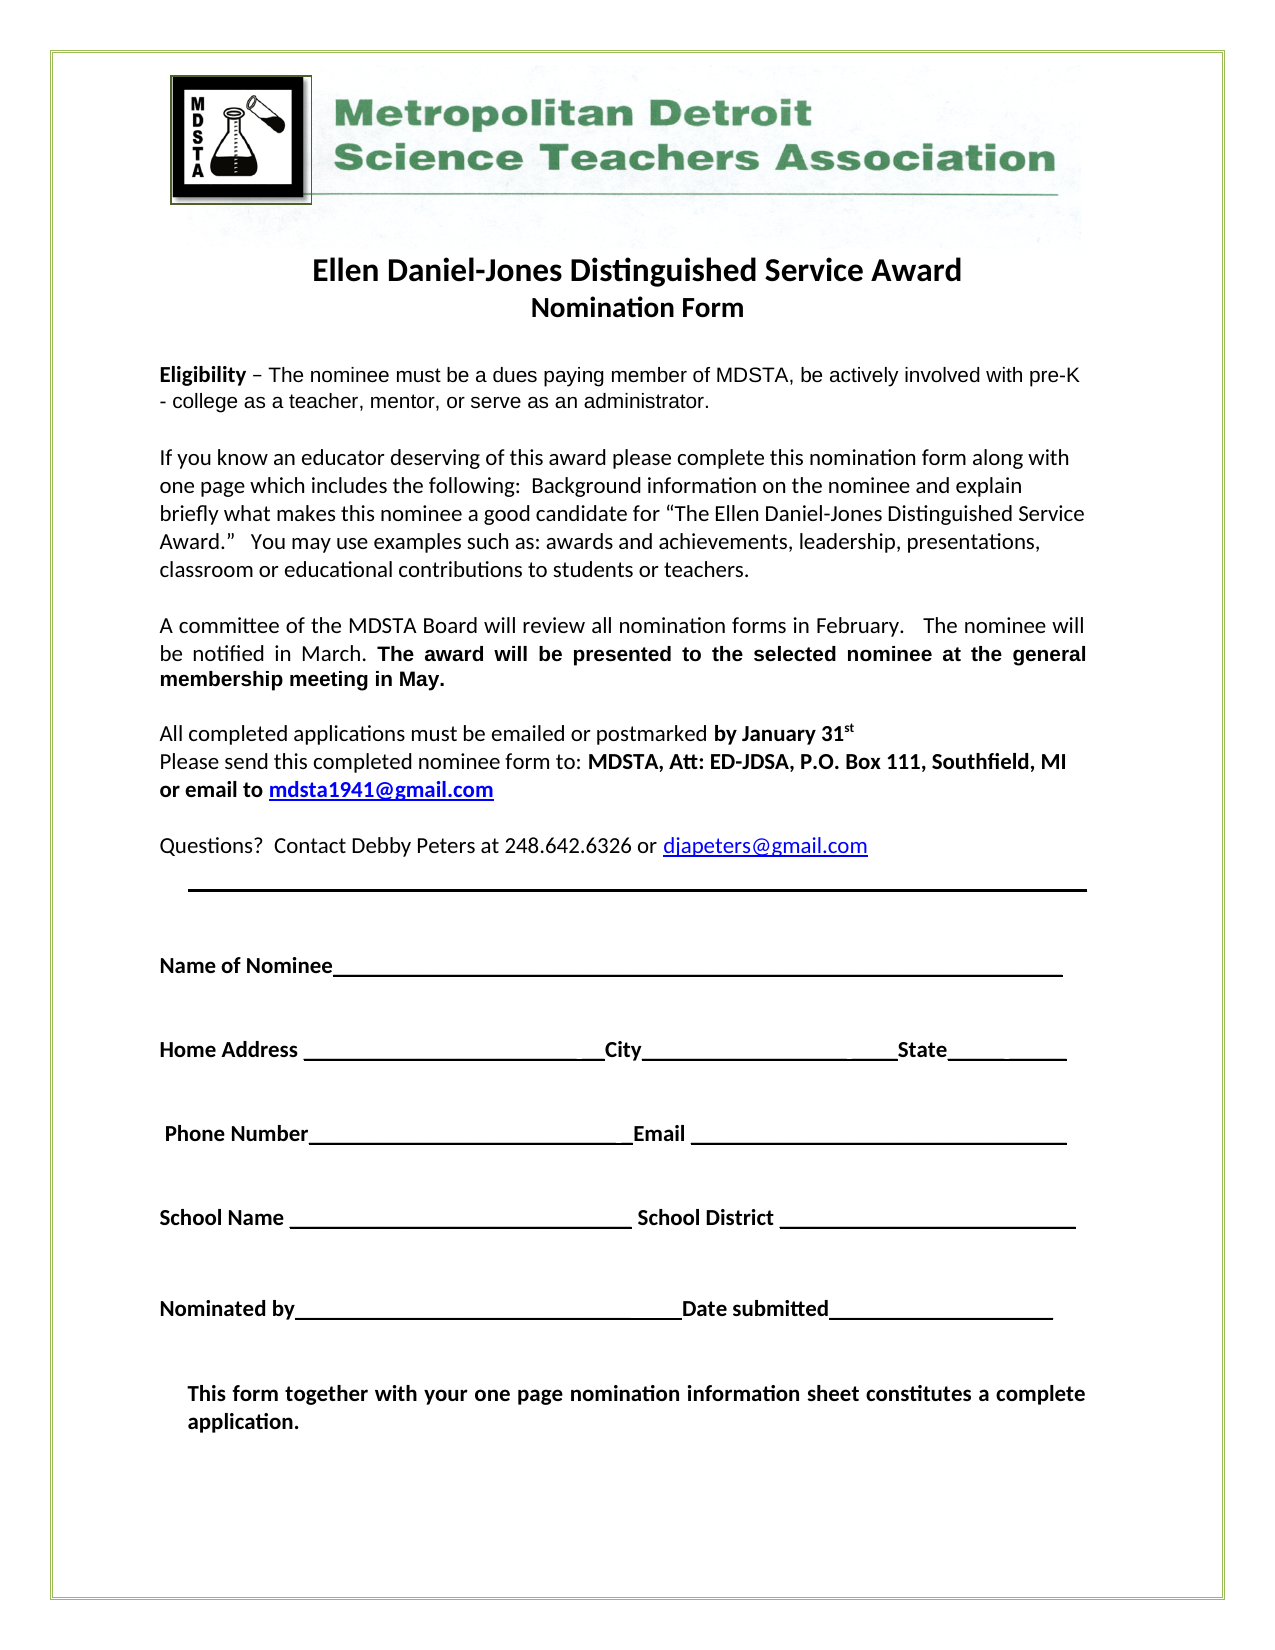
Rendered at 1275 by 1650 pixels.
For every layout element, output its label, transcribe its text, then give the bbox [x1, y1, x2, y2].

text If you know an educator deserving of this award please complete this nomination form along with one page which includes the following: Background information on the nominee and explain briefly what makes this nominee a good candidate for “The Ellen Daniel-Jones Distinguished Service Award.” You may use examples such as: awards and achievements, leadership, presentations, classroom or educational contributions to students or teachers. [159, 443, 1087, 583]
text School Name ______________________________ School District __________________________ [159, 1203, 1087, 1231]
text Phone Number___________________________ _Email _________________________________ [159, 1119, 1087, 1147]
text Questions? Contact Debby Peters at 248.642.6326 or djapeters@gmail.com [159, 831, 1087, 859]
text Eligibility – The nominee must be a dues paying member of MDSTA, be actively involved with pre-K - college as a teacher, mentor, or serve as an administrator. [159, 361, 1087, 412]
text Ellen Daniel-Jones Distinguished Service Award [187, 248, 1087, 289]
picture [187, 65, 1082, 249]
text Nomination Form [187, 289, 1087, 325]
text All completed applications must be emailed or postmarked by January 31st [159, 719, 1087, 747]
text This form together with your one page nomination information sheet constitutes a complete application. [187, 1379, 1087, 1435]
text Home Address ________________________ __City__________________ ____State_____ _____ [159, 1035, 1087, 1063]
text Nominated by___________________________ Date submitted__________________ [159, 1292, 1087, 1323]
text A committee of the MDSTA Board will review all nomination forms in February. The nominee will be notified in March. The award will be presented to the selected nominee at the general membership meeting in May. [159, 611, 1087, 691]
picture [172, 77, 311, 203]
text Please send this completed nominee form to: MDSTA, Att: ED-JDSA, P.O. Box 111, Southfield, MI or email to mdsta1941@gmail.com [159, 747, 1087, 803]
text Name of Nominee________________________________________________________________ [159, 951, 1087, 979]
